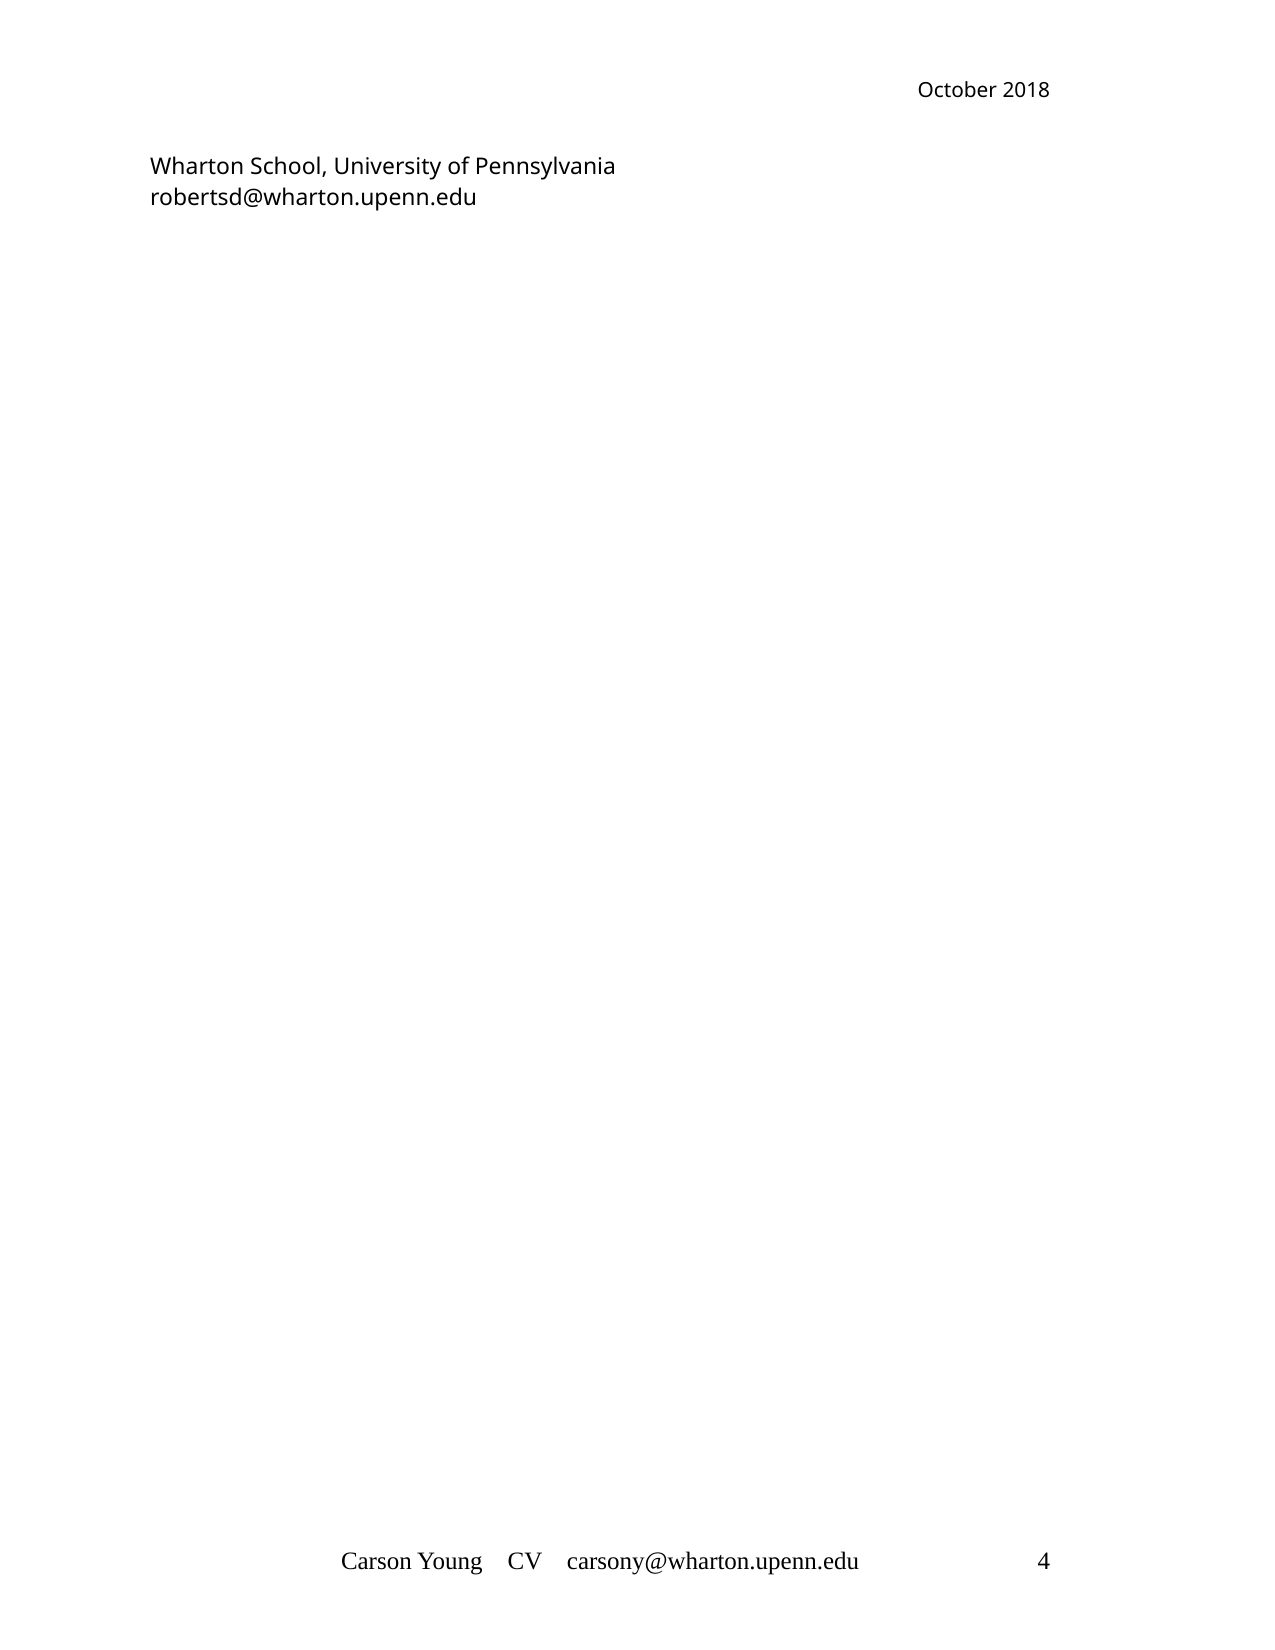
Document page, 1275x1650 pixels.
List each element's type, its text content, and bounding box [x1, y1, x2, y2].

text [150, 150, 1125, 181]
text robertsd@wharton.upenn.edu [150, 181, 1125, 212]
